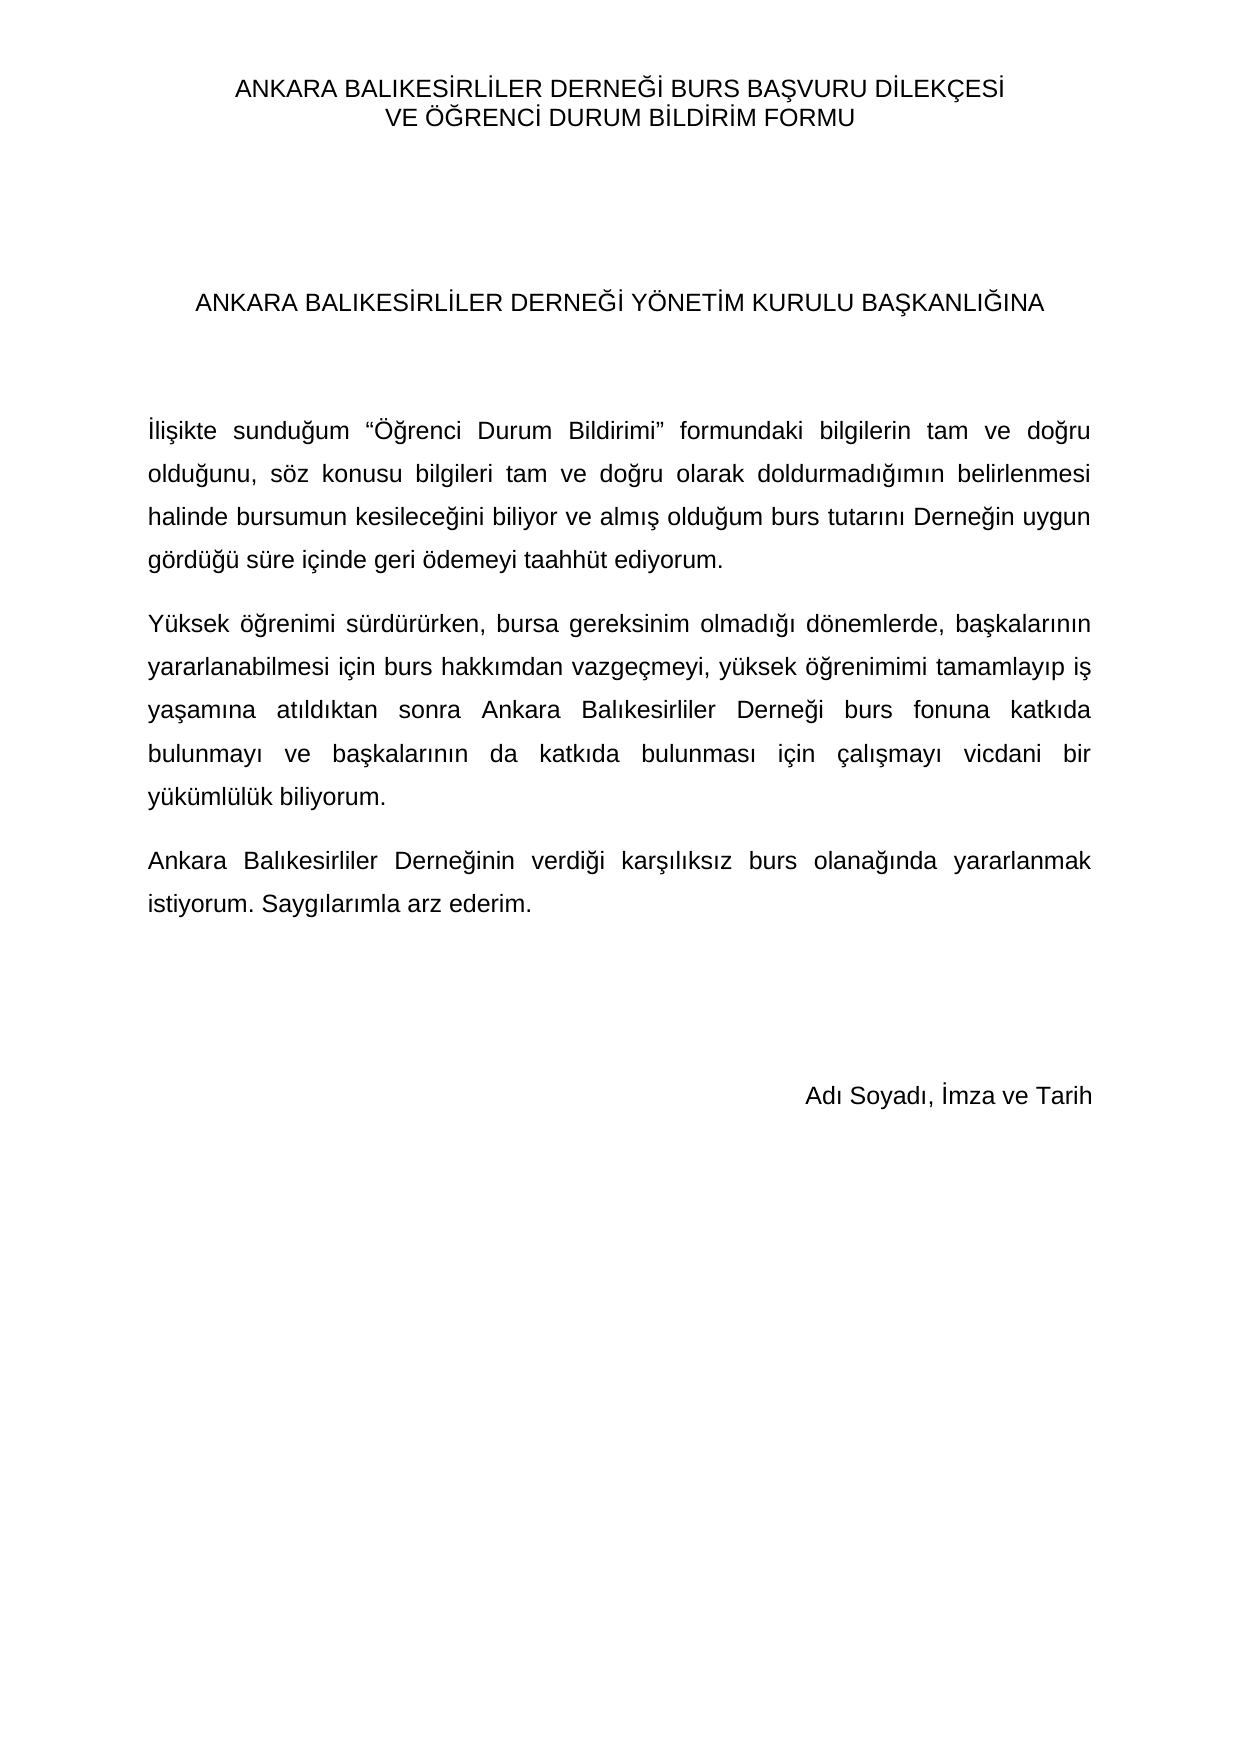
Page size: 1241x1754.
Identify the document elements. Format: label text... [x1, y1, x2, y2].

text Ankara Balıkesirliler Derneğinin verdiği karşılıksız burs olanağında yararlanmak istiyorum. Saygılarımla arz ederim. [148, 846, 1093, 917]
text ANKARA BALIKESİRLİLER DERNEĞİ YÖNETİM KURULU BAŞKANLIĞINA [148, 288, 1093, 317]
text İlişikte sunduğum “Öğrenci Durum Bildirimi” formundaki bilgilerin tam ve doğru olduğunu, söz konusu bilgileri tam ve doğru olarak doldurmadığımın belirlenmesi halinde bursumun kesileceğini biliyor ve almış olduğum burs tutarını Derneğin uygun gördüğü süre içinde geri ödemeyi taahhüt ediyorum. [148, 416, 1093, 574]
text Yüksek öğrenimi sürdürürken, bursa gereksinim olmadığı dönemlerde, başkalarının yararlanabilmesi için burs hakkımdan vazgeçmeyi, yüksek öğrenimimi tamamlayıp iş yaşamına atıldıktan sonra Ankara Balıkesirliler Derneği burs fonuna katkıda bulunmayı ve başkalarının da katkıda bulunması için çalışmayı vicdani bir yükümlülük biliyorum. [148, 609, 1093, 810]
text Adı Soyadı, İmza ve Tarih [148, 1081, 1093, 1109]
